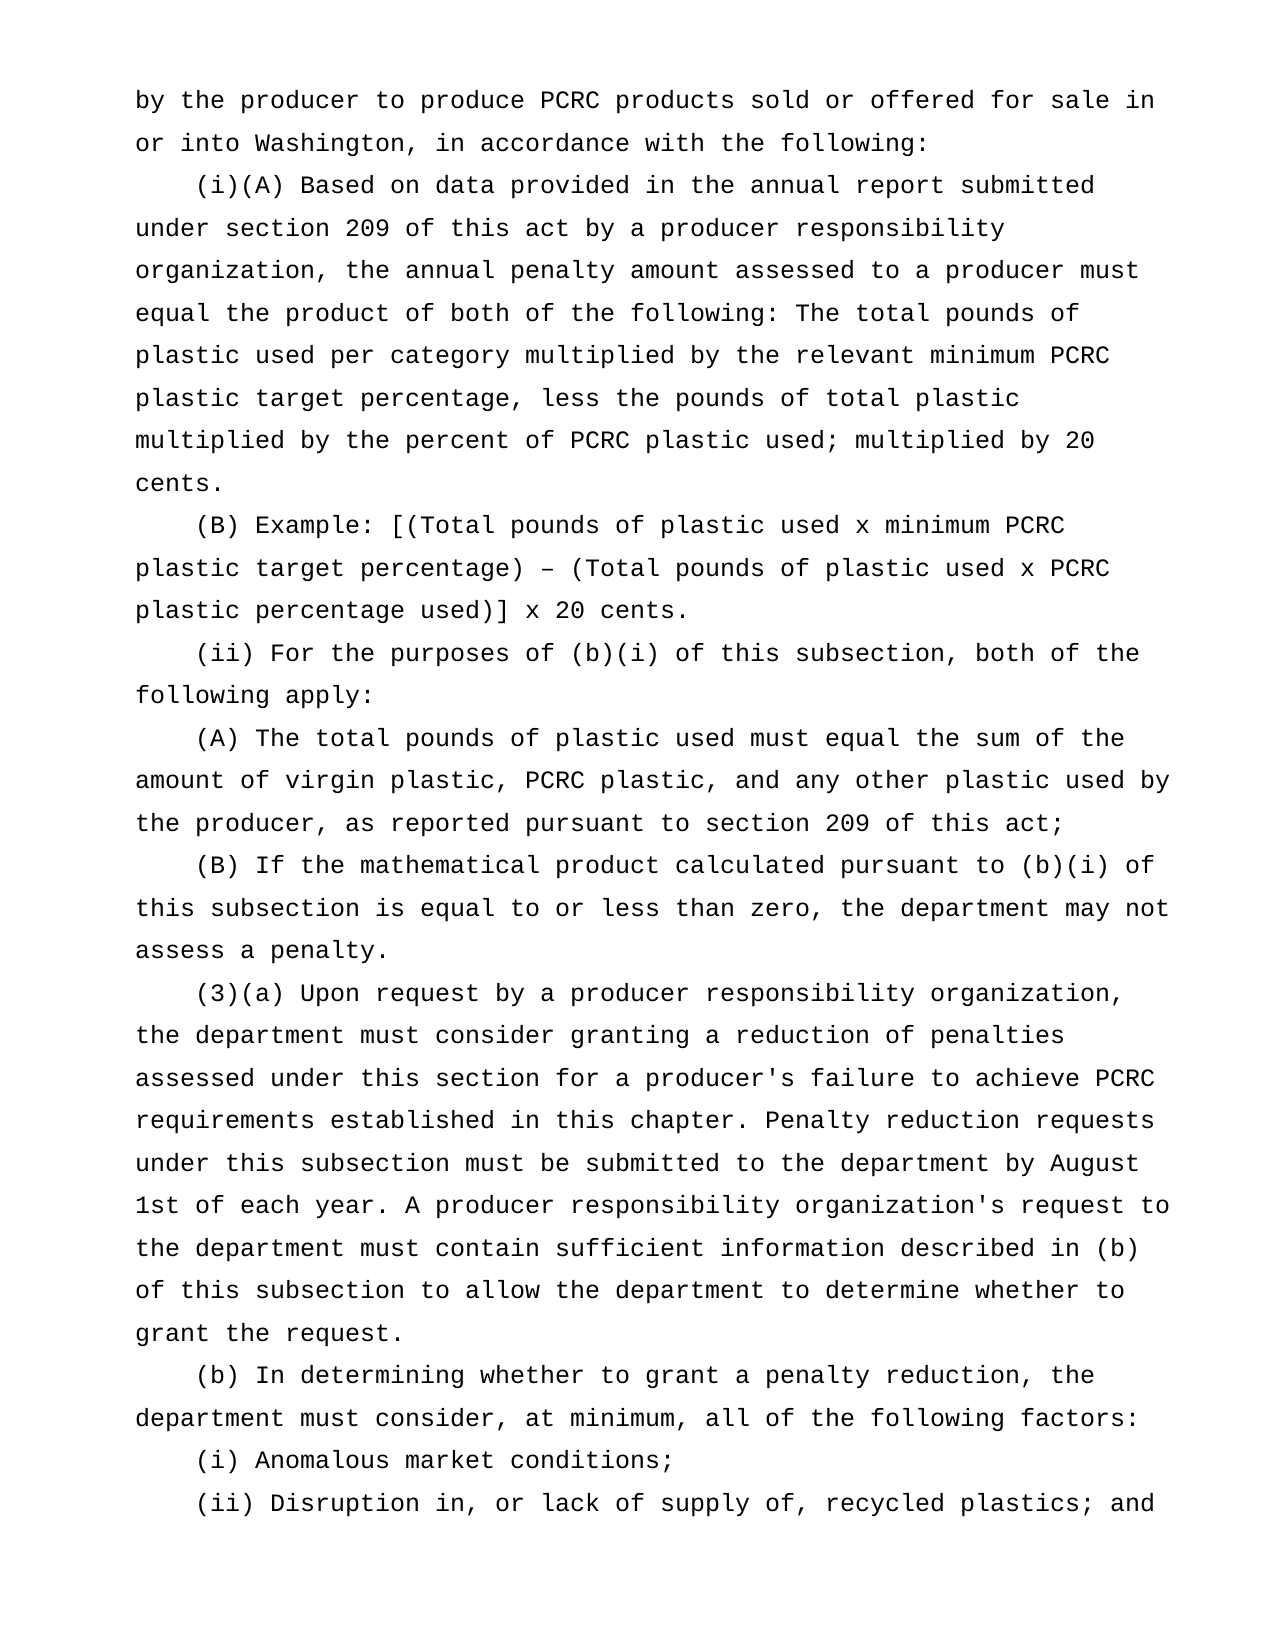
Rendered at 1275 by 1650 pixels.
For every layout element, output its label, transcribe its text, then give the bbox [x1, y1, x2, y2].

text (i)(A) Based on data provided in the annual report submitted under section 209 of this act by a producer responsibility organization, the annual penalty amount assessed to a producer must equal the product of both of the following: The total pounds of plastic used per category multiplied by the relevant minimum PCRC plastic target percentage, less the pounds of total plastic multiplied by the percent of PCRC plastic used; multiplied by 20 cents. [135, 160, 1170, 500]
text (B) If the mathematical product calculated pursuant to (b)(i) of this subsection is equal to or less than zero, the department may not assess a penalty. [135, 840, 1170, 967]
text (ii) For the purposes of (b)(i) of this subsection, both of the following apply: [135, 627, 1170, 712]
text (b) In determining whether to grant a penalty reduction, the department must consider, at minimum, all of the following factors: [135, 1350, 1170, 1435]
text (A) The total pounds of plastic used must equal the sum of the amount of virgin plastic, PCRC plastic, and any other plastic used by the producer, as reported pursuant to section 209 of this act; [135, 712, 1170, 840]
text (i) Anomalous market conditions; [135, 1435, 1170, 1477]
text (3)(a) Upon request by a producer responsibility organization, the department must consider granting a reduction of penalties assessed under this section for a producer's failure to achieve PCRC requirements established in this chapter. Penalty reduction requests under this subsection must be submitted to the department by August 1st of each year. A producer responsibility organization's request to the department must contain sufficient information described in (b) of this subsection to allow the department to determine whether to grant the request. [135, 967, 1170, 1350]
text (ii) Disruption in, or lack of supply of, recycled plastics; and [135, 1477, 1170, 1520]
text (B) Example: [(Total pounds of plastic used x minimum PCRC plastic target percentage) – (Total pounds of plastic used x PCRC plastic percentage used)] x 20 cents. [135, 500, 1170, 627]
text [135, 75, 1170, 160]
